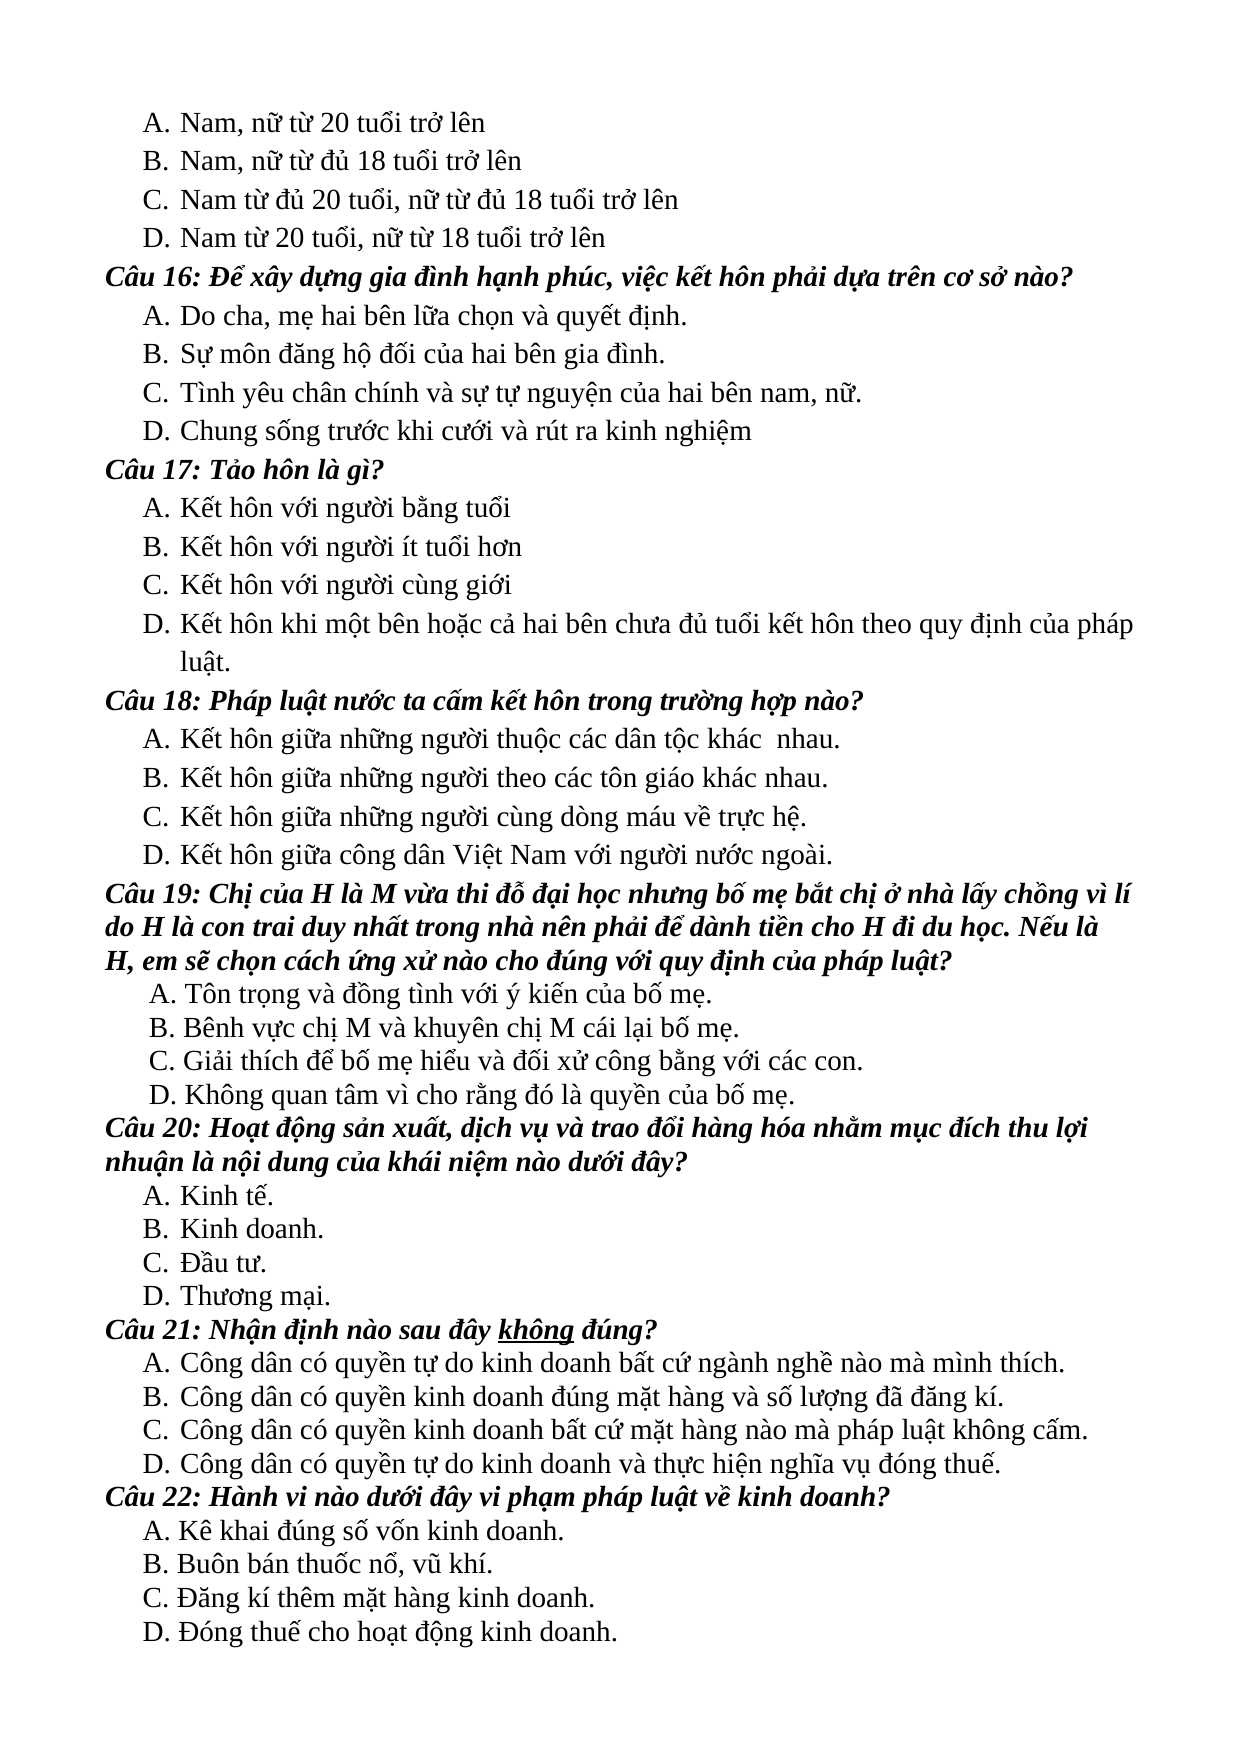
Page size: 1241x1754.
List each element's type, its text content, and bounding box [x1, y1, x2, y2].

list Kết hôn với người bằng tuổi [142, 490, 1135, 524]
list Kết hôn giữa những người thuộc các dân tộc khác nhau. [142, 722, 1135, 755]
list Nam từ đủ 20 tuổi, nữ từ đủ 18 tuổi trở lên [142, 182, 1135, 216]
list Kết hôn giữa công dân Việt Nam với người nước ngoài. [142, 837, 1135, 871]
text Câu 22: Hành vi nào dưới đây vi phạm pháp luật về kinh doanh? [105, 1479, 1135, 1513]
list Công dân có quyền kinh doanh đúng mặt hàng và số lượng đã đăng kí. [142, 1379, 1135, 1412]
list Chung sống trước khi cưới và rút ra kinh nghiệm [142, 413, 1135, 447]
list Sự môn đăng hộ đối của hai bên gia đình. [142, 336, 1135, 370]
list Công dân có quyền kinh doanh bất cứ mặt hàng nào mà pháp luật không cấm. [142, 1412, 1135, 1446]
list Kết hôn với người ít tuổi hơn [142, 529, 1135, 562]
list Đóng thuế cho hoạt động kinh doanh. [142, 1614, 1135, 1647]
list Bênh vực chị M và khuyên chị M cái lại bố mẹ. [149, 1010, 1135, 1043]
list Thương mại. [142, 1278, 1135, 1312]
list Do cha, mẹ hai bên lữa chọn và quyết định. [142, 298, 1135, 331]
text Câu 20: Hoạt động sản xuất, dịch vụ và trao đổi hàng hóa nhằm mục đích thu lợi nhuận là nội dung của khái niệm nào dưới đây? [105, 1111, 1135, 1178]
list Kết hôn giữa những người cùng dòng máu về trực hệ. [142, 799, 1135, 832]
list Công dân có quyền tự do kinh doanh và thực hiện nghĩa vụ đóng thuế. [142, 1446, 1135, 1479]
list Kinh tế. [142, 1178, 1135, 1211]
list Đăng kí thêm mặt hàng kinh doanh. [142, 1580, 1135, 1614]
list Nam từ 20 tuổi, nữ từ 18 tuổi trở lên [142, 221, 1135, 254]
text Câu 18: Pháp luật nước ta cấm kết hôn trong trường hợp nào? [105, 683, 1135, 717]
list Kết hôn với người cùng giới [142, 567, 1135, 601]
list Đầu tư. [142, 1245, 1135, 1278]
list Tôn trọng và đồng tình với ý kiến của bố mẹ. [149, 976, 1135, 1010]
text Câu 16: Để xây dựng gia đình hạnh phúc, việc kết hôn phải dựa trên cơ sở nào? [105, 259, 1135, 293]
list Buôn bán thuốc nổ, vũ khí. [142, 1547, 1135, 1580]
list Không quan tâm vì cho rằng đó là quyền của bố mẹ. [149, 1077, 1135, 1111]
list Giải thích để bố mẹ hiểu và đối xử công bằng với các con. [149, 1043, 1135, 1077]
list Công dân có quyền tự do kinh doanh bất cứ ngành nghề nào mà mình thích. [142, 1345, 1135, 1379]
list Nam, nữ từ đủ 18 tuổi trở lên [142, 143, 1135, 177]
list Tình yêu chân chính và sự tự nguyện của hai bên nam, nữ. [142, 375, 1135, 408]
list Kết hôn khi một bên hoặc cả hai bên chưa đủ tuổi kết hôn theo quy định của pháp luật. [142, 606, 1135, 678]
list Nam, nữ từ 20 tuổi trở lên [142, 105, 1135, 138]
list Kinh doanh. [142, 1211, 1135, 1245]
list Kết hôn giữa những người theo các tôn giáo khác nhau. [142, 760, 1135, 794]
text Câu 17: Tảo hôn là gì? [105, 452, 1135, 485]
text Câu 19: Chị của H là M vừa thi đỗ đại học nhưng bố mẹ bắt chị ở nhà lấy chồng vì lí do H là con trai duy nhất trong nhà nên phải để dành tiền cho H đi du học. Nếu là H, em sẽ chọn cách ứng xử nào cho đúng với quy định của pháp luật? [105, 876, 1135, 976]
list Kê khai đúng số vốn kinh doanh. [142, 1513, 1135, 1547]
text Câu 21: Nhận định nào sau đây không đúng? [105, 1312, 1135, 1345]
